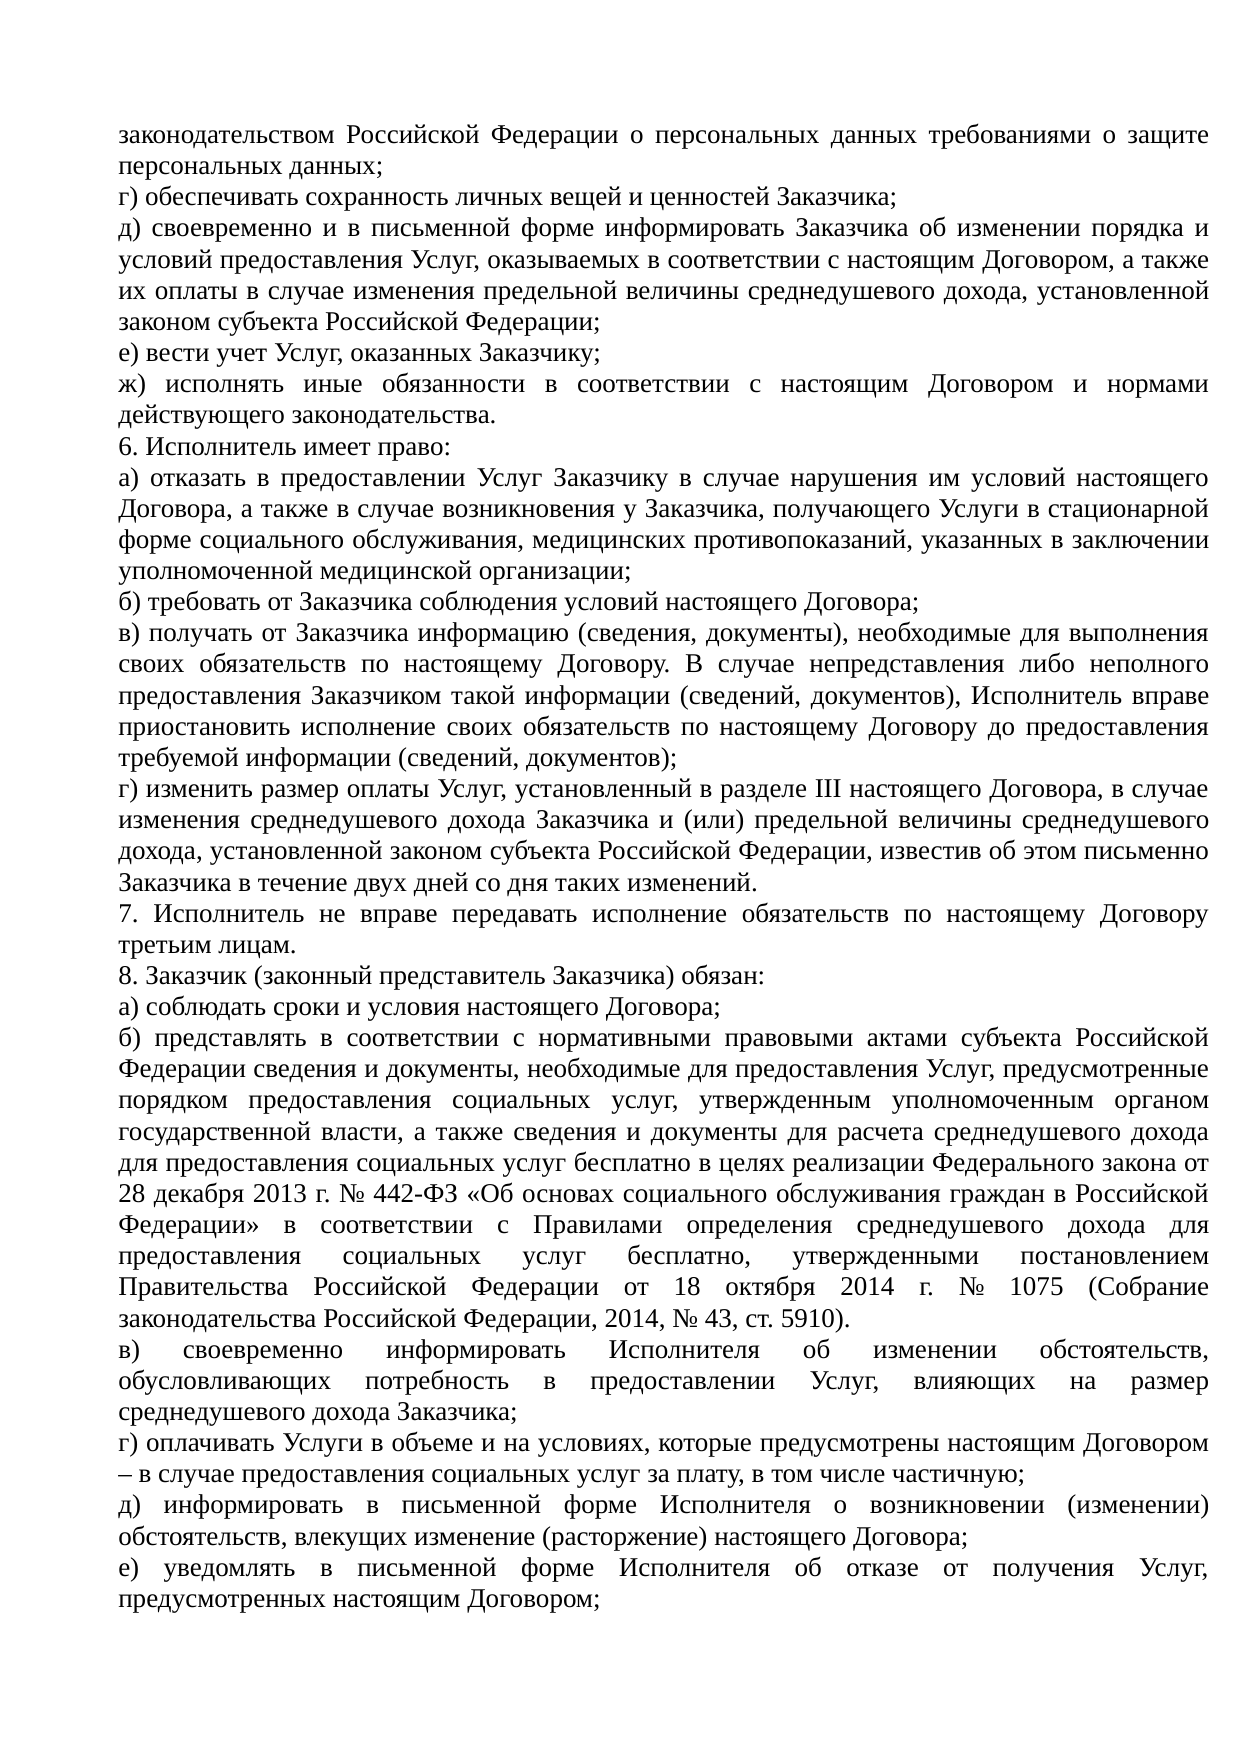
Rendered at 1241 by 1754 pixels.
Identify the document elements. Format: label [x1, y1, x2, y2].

table_cell [118, 118, 1210, 1613]
